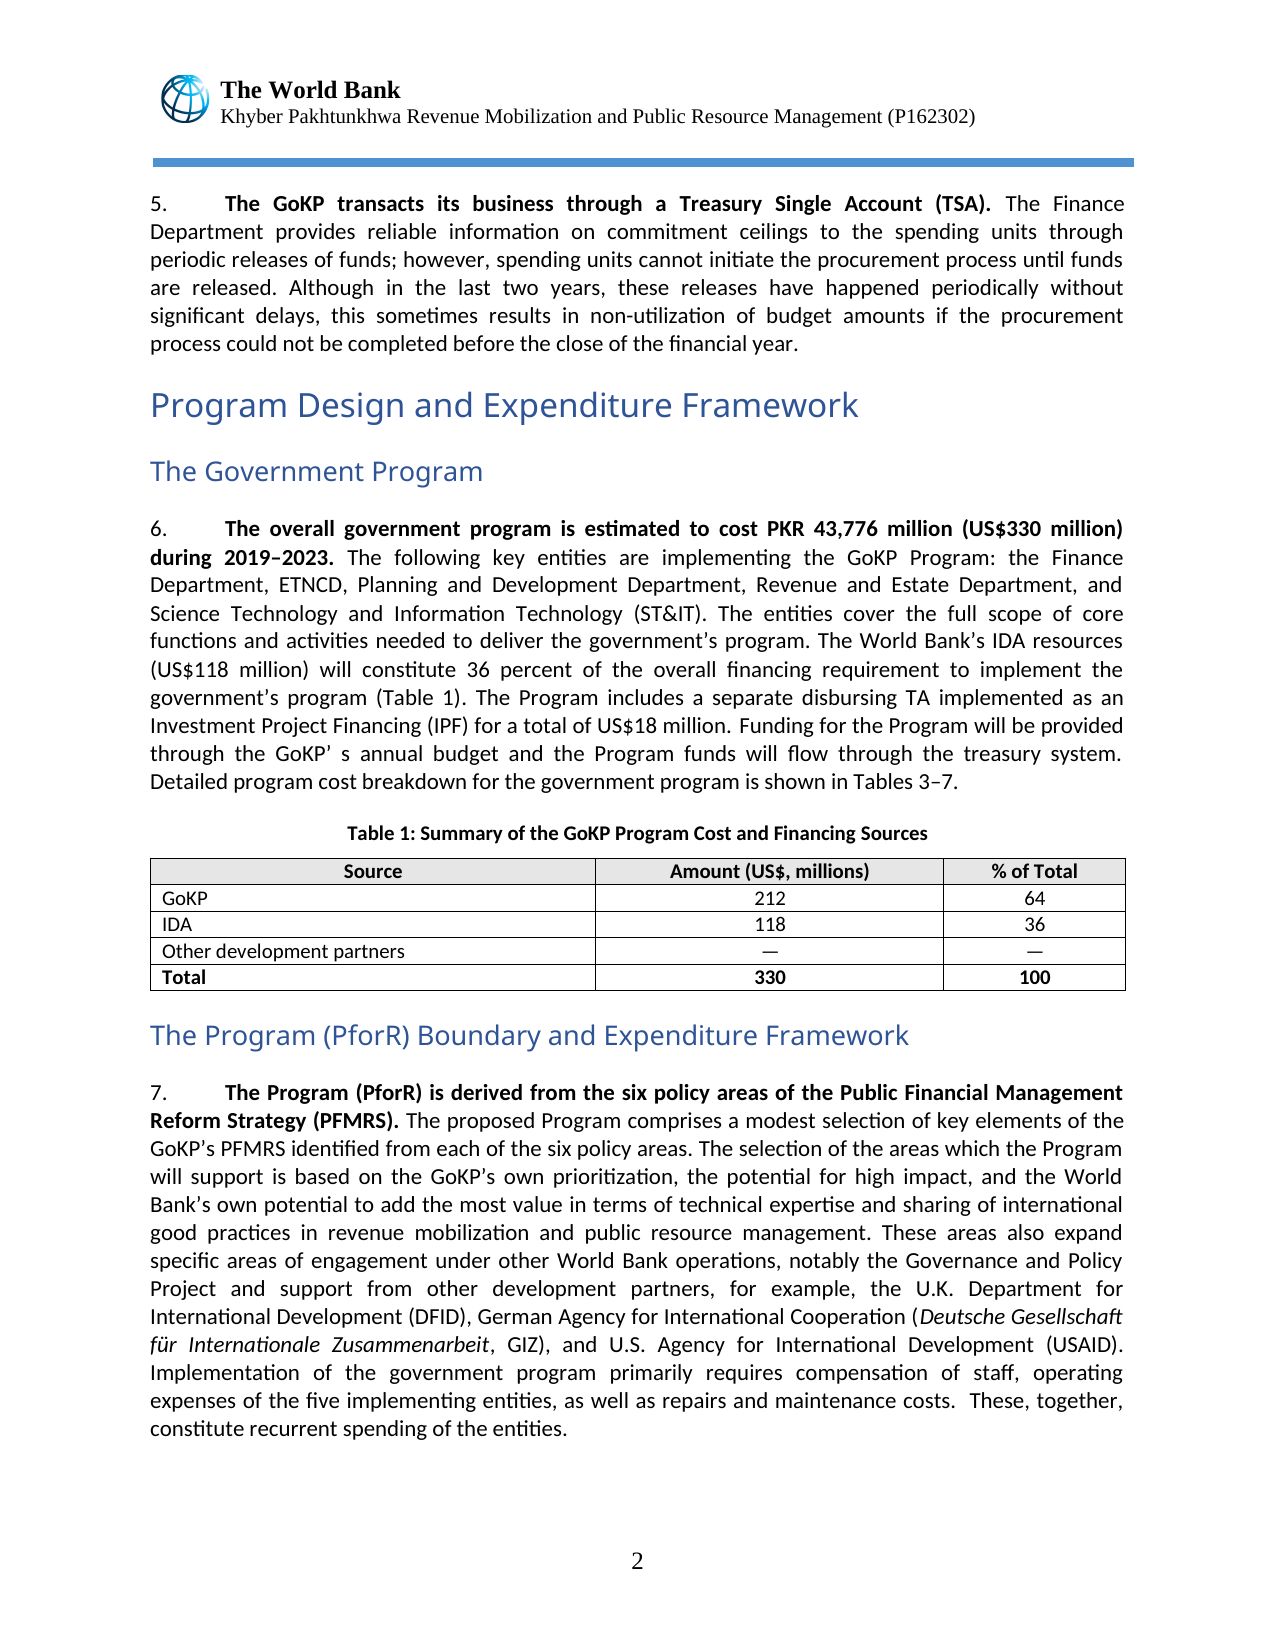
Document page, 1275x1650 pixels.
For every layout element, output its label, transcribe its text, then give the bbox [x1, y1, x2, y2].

picture [161, 75, 210, 123]
subtitle Program Design and Expenditure Framework [150, 382, 1125, 428]
table_cell 100 [944, 965, 1125, 990]
table_cell 64 [944, 885, 1125, 911]
table_header Source [151, 859, 595, 884]
table_cell 330 [596, 965, 943, 990]
table_cell IDA [151, 912, 595, 937]
table_cell — [596, 938, 943, 963]
table_cell Total [151, 965, 595, 990]
list The GoKP transacts its business through a Treasury Single Account (TSA). The Finance Department provides reliable information on commitment ceilings to the spending units through periodic releases of funds; however, spending units cannot initiate the procurement process until funds are released. Although in the last two years, these releases have happened periodically without significant delays, this sometimes results in non-utilization of budget amounts if the procurement process could not be completed before the close of the financial year. [150, 189, 1125, 357]
table_cell 118 [596, 912, 943, 937]
table_cell — [944, 938, 1125, 963]
text Table 1: Summary of the GoKP Program Cost and Financing Sources [150, 820, 1125, 845]
list The Program (PforR) is derived from the six policy areas of the Public Financial Management Reform Strategy (PFMRS). The proposed Program comprises a modest selection of key elements of the GoKP’s PFMRS identified from each of the six policy areas. The selection of the areas which the Program will support is based on the GoKP’s own prioritization, the potential for high impact, and the World Bank’s own potential to add the most value in terms of technical expertise and sharing of international good practices in revenue mobilization and public resource management. These areas also expand specific areas of engagement under other World Bank operations, notably the Governance and Policy Project and support from other development partners, for example, the U.K. Department for International Development (DFID), German Agency for International Cooperation (Deutsche Gesellschaft für Internationale Zusammenarbeit, GIZ), and U.S. Agency for International Development (USAID). Implementation of the government program primarily requires compensation of staff, operating expenses of the five implementing entities, as well as repairs and maintenance costs. These, together, constitute recurrent spending of the entities. [150, 1078, 1125, 1442]
table_cell 212 [596, 885, 943, 911]
table_header Amount (US$, millions) [596, 859, 943, 884]
table_cell Other development partners [151, 938, 595, 963]
picture [183, 85, 189, 93]
table_header % of Total [944, 859, 1125, 884]
picture [176, 83, 183, 89]
table_cell GoKP [151, 885, 595, 911]
subtitle The Program (PforR) Boundary and Expenditure Framework [150, 1016, 1125, 1053]
subtitle The Government Program [150, 453, 1125, 489]
table_cell 36 [944, 912, 1125, 937]
picture [192, 75, 210, 111]
list The overall government program is estimated to cost PKR 43,776 million (US$330 million) during 2019–2023. The following key entities are implementing the GoKP Program: the Finance Department, ETNCD, Planning and Development Department, Revenue and Estate Department, and Science Technology and Information Technology (ST&IT). The entities cover the full scope of core functions and activities needed to deliver the government’s program. The World Bank’s IDA resources (US$118 million) will constitute 36 percent of the overall financing requirement to implement the government’s program (Table 1). The Program includes a separate disbursing TA implemented as an Investment Project Financing (IPF) for a total of US$18 million. Funding for the Program will be provided through the GoKP’ s annual budget and the Program funds will flow through the treasury system. Detailed program cost breakdown for the government program is shown in Tables 3–7. [150, 514, 1125, 795]
